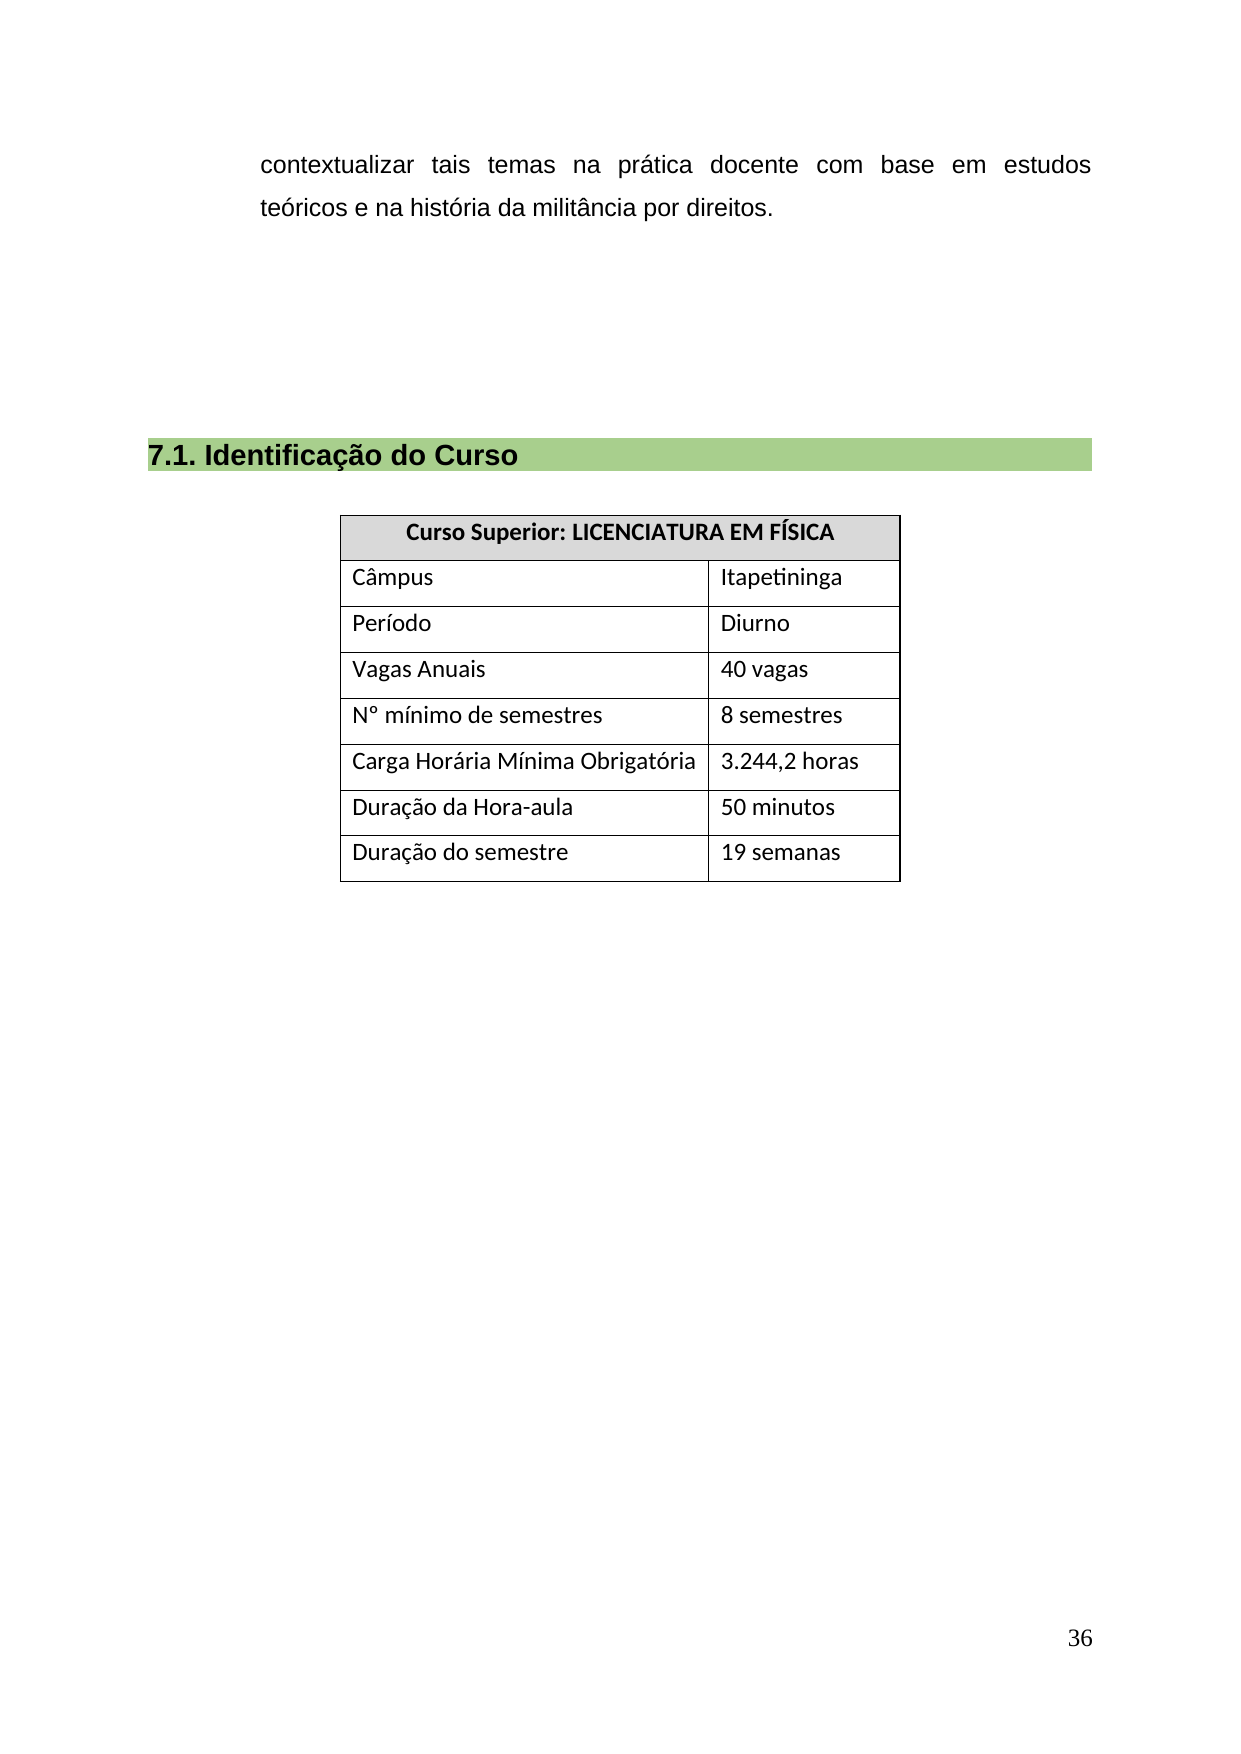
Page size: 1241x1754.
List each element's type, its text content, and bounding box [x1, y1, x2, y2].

table_cell 3.244,2 horas [709, 745, 899, 789]
table_cell 19 semanas [709, 836, 899, 881]
table_cell 40 vagas [709, 653, 899, 698]
table_cell 50 minutos [709, 791, 899, 835]
table_header Curso Superior: LICENCIATURA EM FÍSICA [341, 516, 899, 560]
table_cell Duração do semestre [341, 836, 708, 881]
table_cell Câmpus [341, 561, 708, 606]
table_cell Vagas Anuais [341, 653, 708, 698]
table_cell Duração da Hora-aula [341, 791, 708, 835]
table_cell Período [341, 607, 708, 652]
table_cell 8 semestres [709, 699, 899, 744]
text 7.1. Identificação do Curso [148, 438, 1092, 471]
table_cell Carga Horária Mínima Obrigatória [341, 745, 708, 789]
table_cell Nº mínimo de semestres [341, 699, 708, 744]
table_cell Diurno [709, 607, 899, 652]
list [223, 150, 1092, 222]
table_cell Itapetininga [709, 561, 899, 606]
